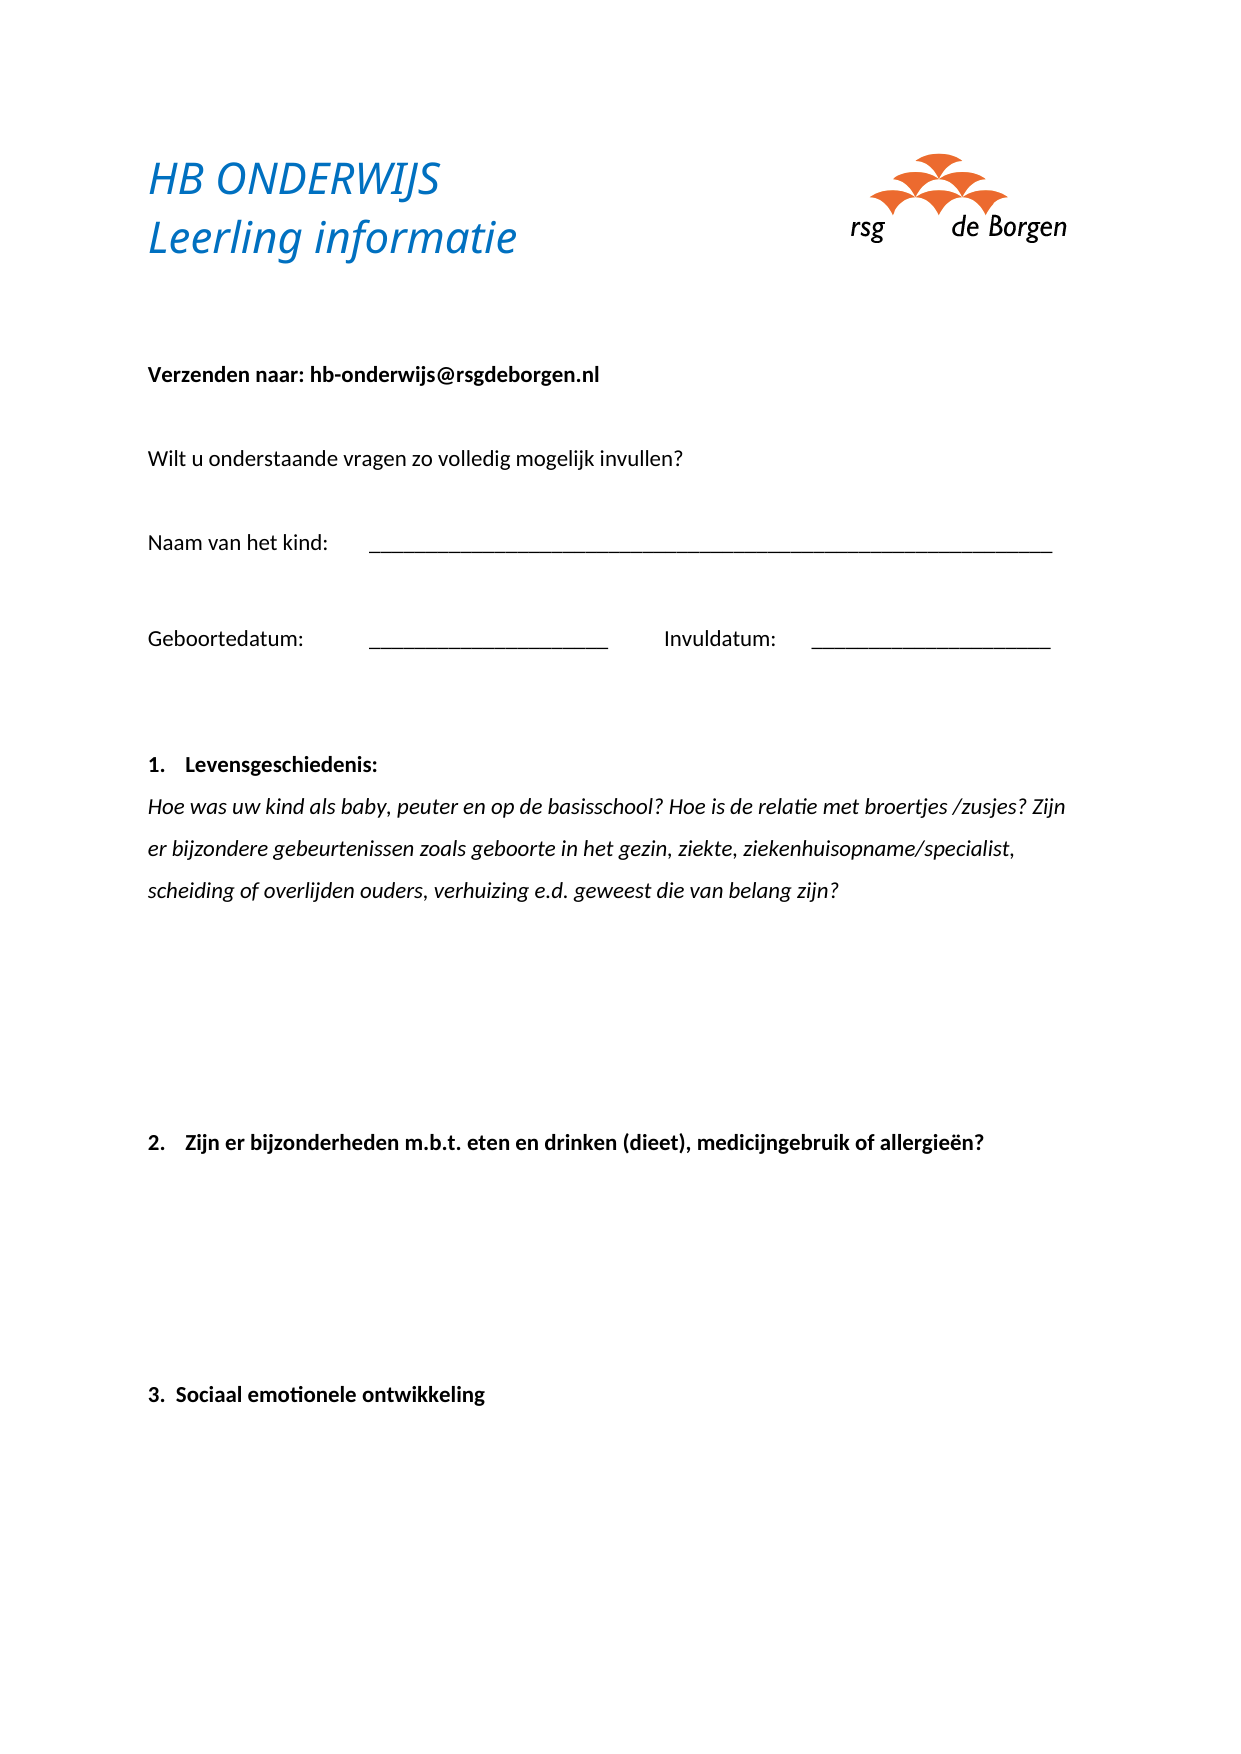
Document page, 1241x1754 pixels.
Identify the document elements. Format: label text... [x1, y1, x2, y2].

text HB ONDERWIJS [148, 148, 795, 207]
text Geboortedatum: _____________________ Invuldatum: _____________________ [148, 624, 1093, 652]
list Zijn er bijzonderheden m.b.t. eten en drinken (dieet), medicijngebruik of allergieën? [148, 1128, 1093, 1156]
text Leerling informatie [148, 207, 1093, 267]
text 3. Sociaal emotionele ontwikkeling [148, 1380, 1093, 1408]
text Verzenden naar: hb-onderwijs@rsgdeborgen.nl [148, 360, 1093, 388]
text Wilt u onderstaande vragen zo volledig mogelijk invullen? [148, 402, 1093, 472]
list Levensgeschiedenis: [148, 750, 1093, 778]
text Hoe was uw kind als baby, peuter en op de basisschool? Hoe is de relatie met broertjes /zusjes? Zijn er bijzondere gebeurtenissen zoals geboorte in het gezin, ziekte, ziekenhuisopname/specialist, scheiding of overlijden ouders, verhuizing e.d. geweest die van belang zijn? [148, 792, 1093, 904]
picture [795, 147, 1093, 258]
text Naam van het kind: ____________________________________________________________ [148, 528, 1093, 607]
